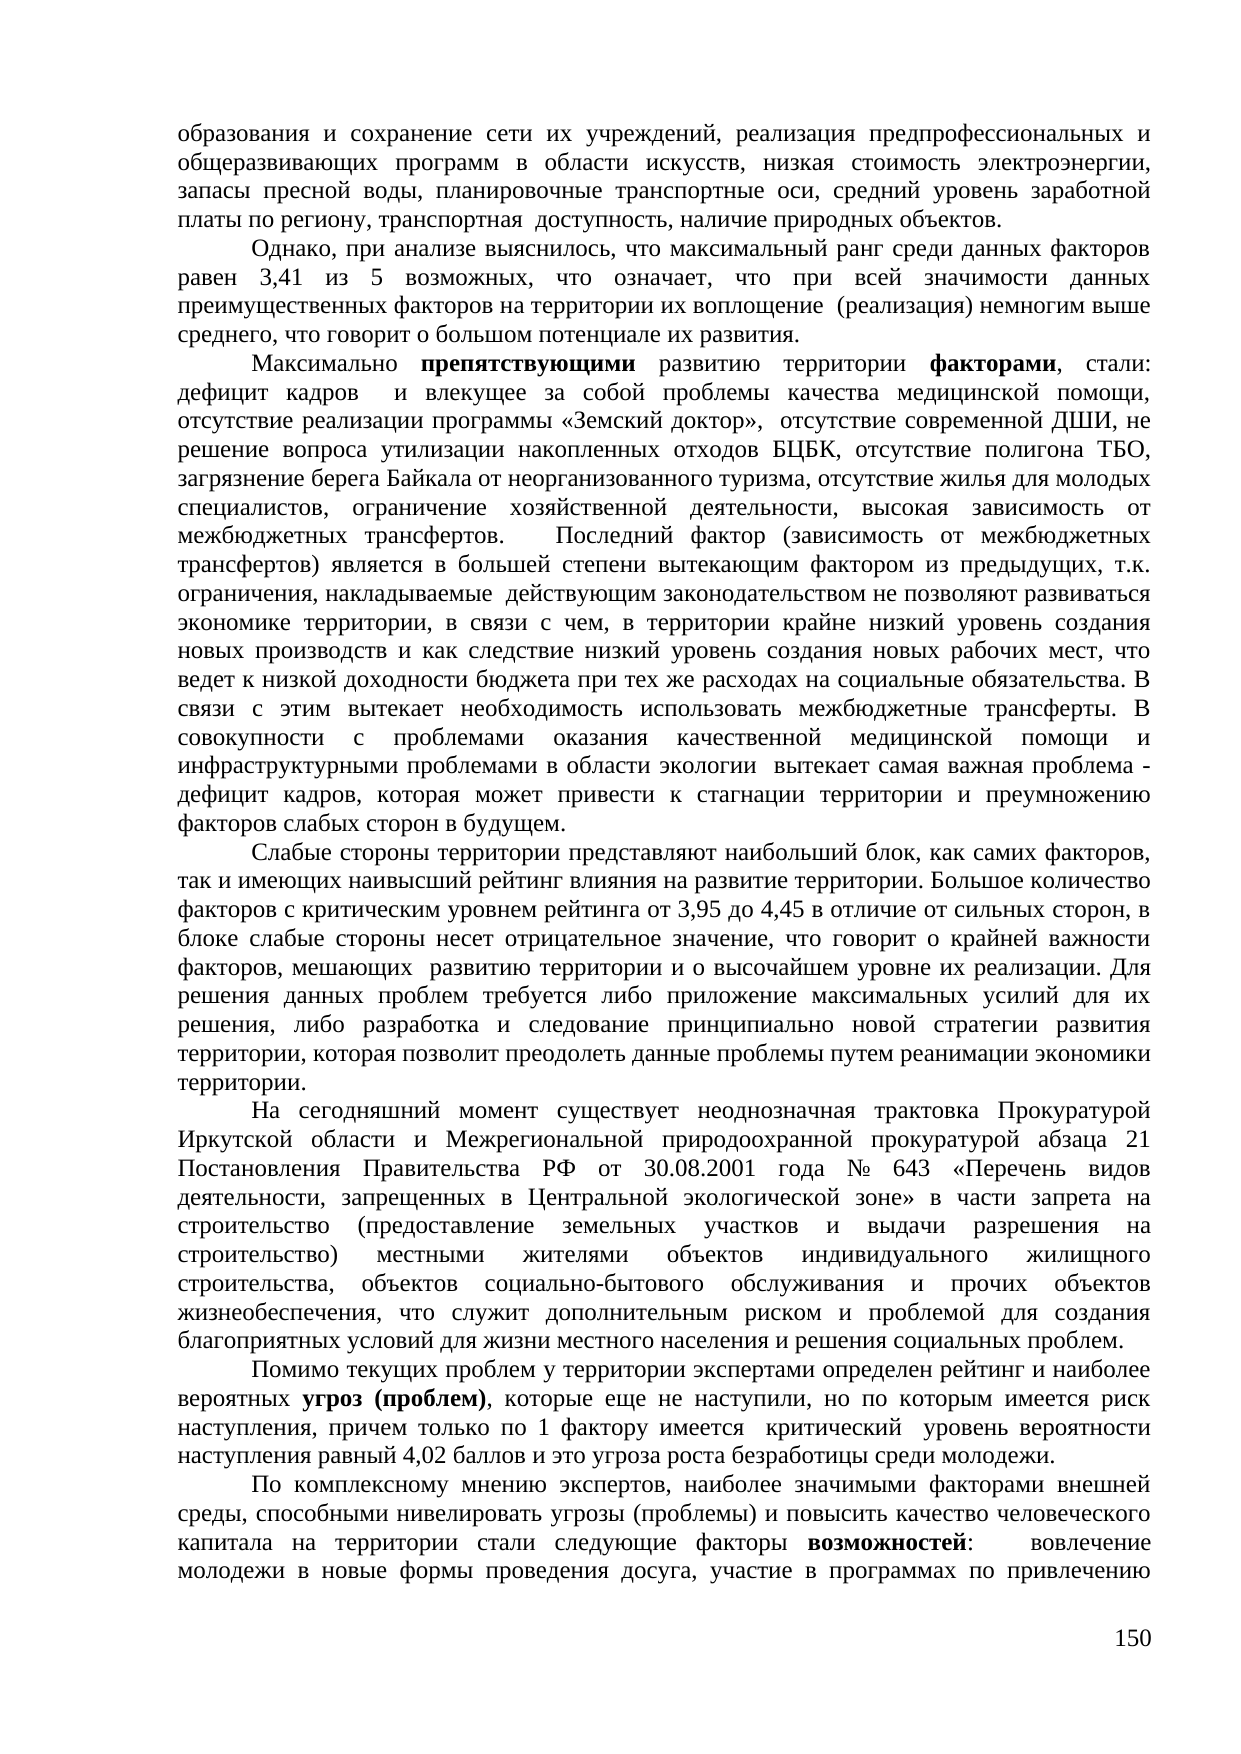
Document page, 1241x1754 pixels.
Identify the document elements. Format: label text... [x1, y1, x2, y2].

text Максимально препятствующими развитию территории факторами, стали: дефицит кадров и влекущее за собой проблемы качества медицинской помощи, отсутствие реализации программы «Земский доктор», отсутствие современной ДШИ, не решение вопроса утилизации накопленных отходов БЦБК, отсутствие полигона ТБО, загрязнение берега Байкала от неорганизованного туризма, отсутствие жилья для молодых специалистов, ограничение хозяйственной деятельности, высокая зависимость от межбюджетных трансфертов. Последний фактор (зависимость от межбюджетных трансфертов) является в большей степени вытекающим фактором из предыдущих, т.к. ограничения, накладываемые действующим законодательством не позволяют развиваться экономике территории, в связи с чем, в территории крайне низкий уровень создания новых производств и как следствие низкий уровень создания новых рабочих мест, что ведет к низкой доходности бюджета при тех же расходах на социальные обязательства. В связи с этим вытекает необходимость использовать межбюджетные трансферты. В совокупности с проблемами оказания качественной медицинской помощи и инфраструктурными проблемами в области экологии вытекает самая важная проблема -дефицит кадров, которая может привести к стагнации территории и преумножению факторов слабых сторон в будущем. [177, 348, 1152, 837]
text Однако, при анализе выяснилось, что максимальный ранг среди данных факторов равен 3,41 из 5 возможных, что означает, что при всей значимости данных преимущественных факторов на территории их воплощение (реализация) немногим выше среднего, что говорит о большом потенциале их развития. [177, 233, 1152, 348]
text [177, 1469, 1152, 1584]
text Слабые стороны территории представляют наибольший блок, как самих факторов, так и имеющих наивысший рейтинг влияния на развитие территории. Большое количество факторов с критическим уровнем рейтинга от 3,95 до 4,45 в отличие от сильных сторон, в блоке слабые стороны несет отрицательное значение, что говорит о крайней важности факторов, мешающих развитию территории и о высочайшем уровне их реализации. Для решения данных проблем требуется либо приложение максимальных усилий для их решения, либо разработка и следование принципиально новой стратегии развития территории, которая позволит преодолеть данные проблемы путем реанимации экономики территории. [177, 837, 1152, 1096]
text Помимо текущих проблем у территории экспертами определен рейтинг и наиболее вероятных угроз (проблем), которые еще не наступили, но по которым имеется риск наступления, причем только по 1 фактору имеется критический уровень вероятности наступления равный 4,02 баллов и это угроза роста безработицы среди молодежи. [177, 1354, 1152, 1469]
text На сегодняшний момент существует неоднозначная трактовка Прокуратурой Иркутской области и Межрегиональной природоохранной прокуратурой абзаца 21 Постановления Правительства РФ от 30.08.2001 года № 643 «Перечень видов деятельности, запрещенных в Центральной экологической зоне» в части запрета на строительство (предоставление земельных участков и выдачи разрешения на строительство) местными жителями объектов индивидуального жилищного строительства, объектов социально-бытового обслуживания и прочих объектов жизнеобеспечения, что служит дополнительным риском и проблемой для создания благоприятных условий для жизни местного населения и решения социальных проблем. [177, 1096, 1152, 1354]
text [177, 118, 1152, 233]
